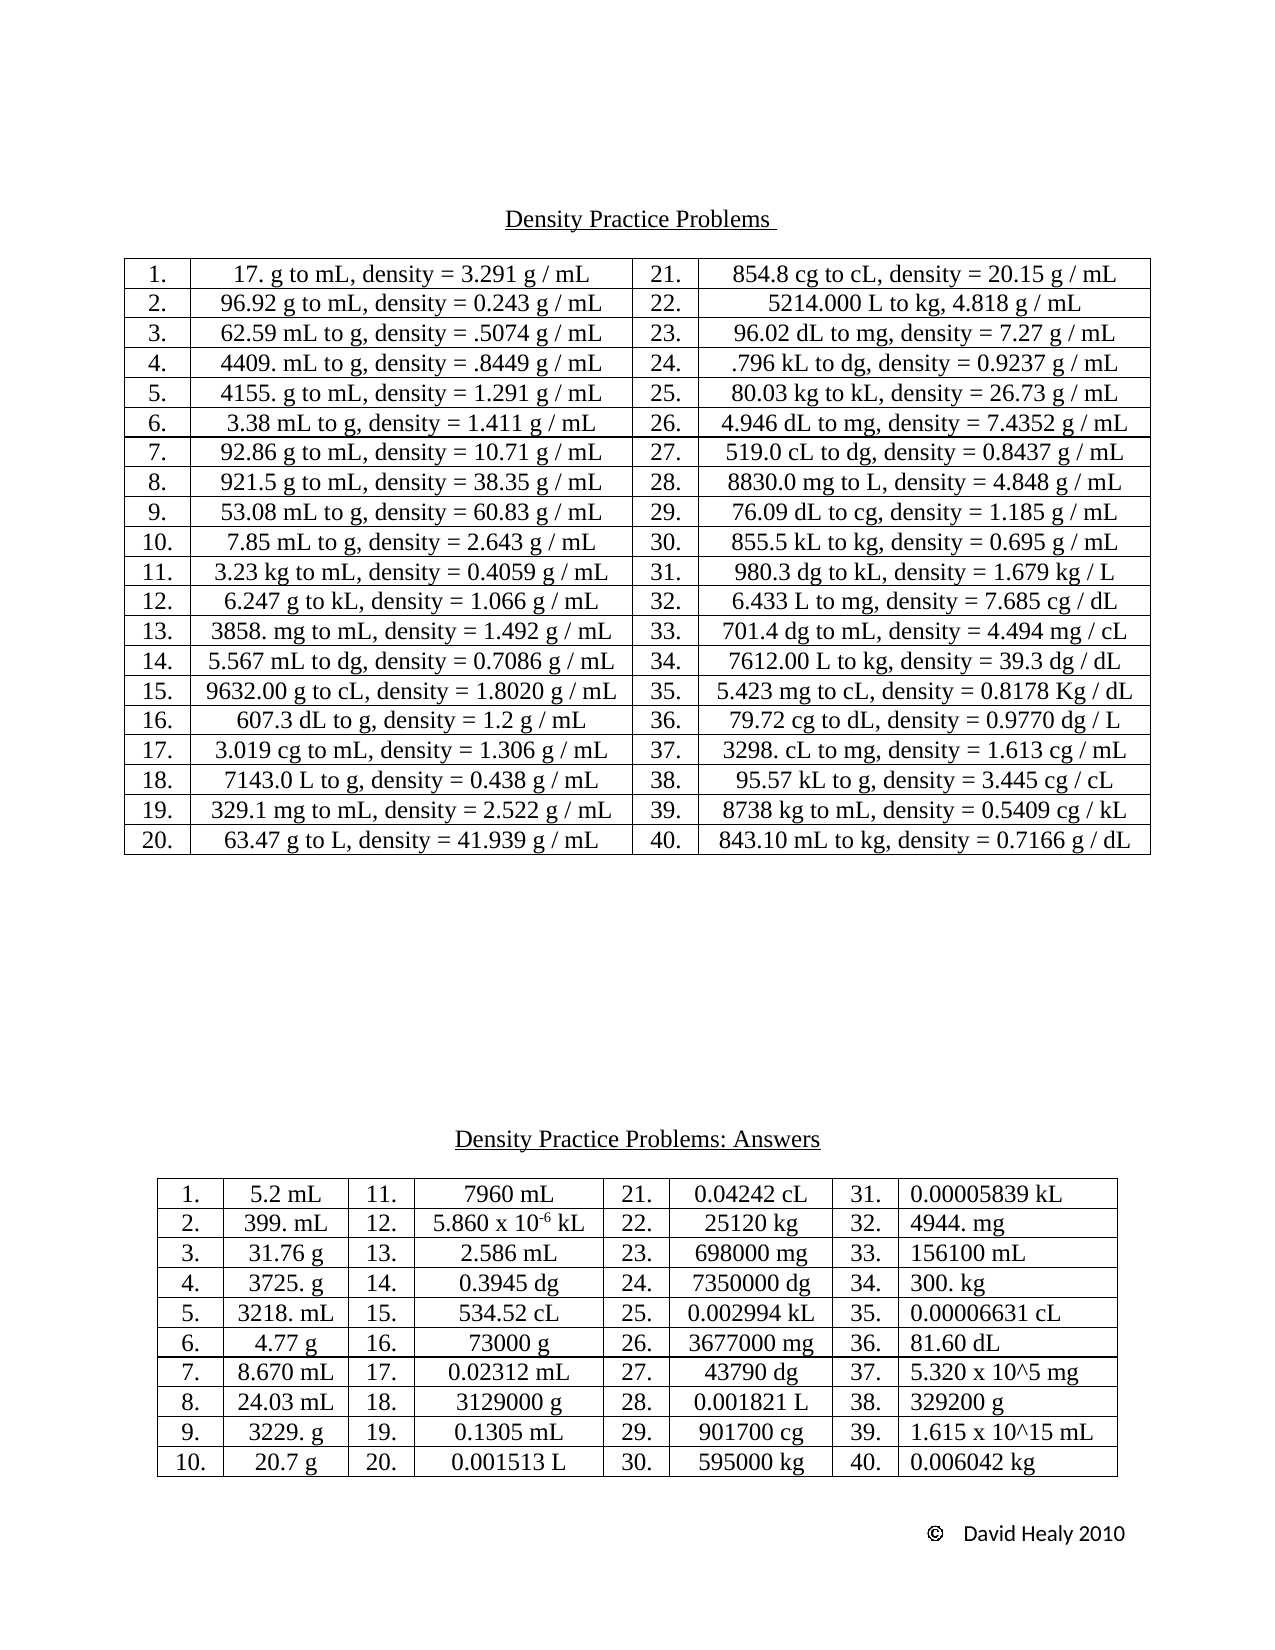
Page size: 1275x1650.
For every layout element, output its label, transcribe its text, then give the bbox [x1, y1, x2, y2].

table_cell 3. [158, 1238, 223, 1267]
table_cell 31. [633, 557, 698, 585]
table_cell 30. [633, 527, 698, 556]
table_cell 76.09 dL to cg, density = 1.185 g / mL [699, 497, 1150, 526]
table_cell 3677000 mg [670, 1328, 832, 1356]
table_cell 3218. mL [224, 1298, 348, 1327]
table_cell 7.85 mL to g, density = 2.643 g / mL [191, 527, 632, 556]
table_cell 0.00006631 cL [899, 1298, 1117, 1327]
table_cell 12. [125, 586, 190, 615]
table_cell 35. [633, 676, 698, 704]
table_cell 3298. cL to mg, density = 1.613 cg / mL [699, 735, 1150, 764]
table_cell 7. [158, 1358, 223, 1386]
table_cell 10. [125, 527, 190, 556]
table_cell 5.567 mL to dg, density = 0.7086 g / mL [191, 646, 632, 675]
text Density Practice Problems: Answers [150, 1124, 1125, 1153]
table_header 17. g to mL, density = 3.291 g / mL [191, 259, 632, 287]
table_cell 96.02 dL to mg, density = 7.27 g / mL [699, 318, 1150, 347]
table_header 0.00005839 kL [899, 1179, 1117, 1207]
table_cell 28. [633, 467, 698, 496]
table_cell 399. mL [224, 1209, 348, 1237]
table_cell 3858. mg to mL, density = 1.492 g / mL [191, 616, 632, 645]
table_cell 23. [604, 1238, 669, 1267]
table_cell 40. [833, 1447, 898, 1476]
table_cell 23. [633, 318, 698, 347]
table_cell 16. [125, 706, 190, 734]
table_cell 63.47 g to L, density = 41.939 g / mL [191, 825, 632, 853]
table_cell 73000 g [415, 1328, 603, 1356]
table_cell 607.3 dL to g, density = 1.2 g / mL [191, 706, 632, 734]
text Density Practice Problems [150, 204, 1125, 233]
table_cell 19. [349, 1417, 414, 1446]
table_cell 8. [125, 467, 190, 496]
table_cell 519.0 cL to dg, density = 0.8437 g / mL [699, 438, 1150, 466]
table_cell 15. [125, 676, 190, 704]
table_cell 6. [125, 408, 190, 436]
table_cell 34. [833, 1268, 898, 1297]
table_cell 7612.00 L to kg, density = 39.3 dg / dL [699, 646, 1150, 675]
table_cell 10. [158, 1447, 223, 1476]
table_cell 13. [125, 616, 190, 645]
table_cell 0.002994 kL [670, 1298, 832, 1327]
table_cell 9632.00 g to cL, density = 1.8020 g / mL [191, 676, 632, 704]
table_cell 921.5 g to mL, density = 38.35 g / mL [191, 467, 632, 496]
table_cell 14. [125, 646, 190, 675]
table_cell 5. [125, 378, 190, 407]
table_cell 17. [349, 1358, 414, 1386]
table_cell 27. [633, 438, 698, 466]
table_cell 13. [349, 1238, 414, 1267]
table_cell 843.10 mL to kg, density = 0.7166 g / dL [699, 825, 1150, 853]
table_cell 96.92 g to mL, density = 0.243 g / mL [191, 289, 632, 317]
table_cell 79.72 cg to dL, density = 0.9770 dg / L [699, 706, 1150, 734]
table_cell 25. [633, 378, 698, 407]
table_cell 37. [633, 735, 698, 764]
table_cell 37. [833, 1358, 898, 1386]
table_header 31. [833, 1179, 898, 1207]
table_cell 38. [833, 1387, 898, 1416]
table_cell 43790 dg [670, 1358, 832, 1386]
table_cell 95.57 kL to g, density = 3.445 cg / cL [699, 765, 1150, 794]
table_cell 534.52 cL [415, 1298, 603, 1327]
table_cell 4.77 g [224, 1328, 348, 1356]
table_cell 24. [604, 1268, 669, 1297]
table_header 1. [158, 1179, 223, 1207]
table_cell 3. [125, 318, 190, 347]
table_header 21. [604, 1179, 669, 1207]
table_cell 20.7 g [224, 1447, 348, 1476]
table_cell 5.423 mg to cL, density = 0.8178 Kg / dL [699, 676, 1150, 704]
table_cell 0.3945 dg [415, 1268, 603, 1297]
table_cell 20. [125, 825, 190, 853]
table_cell 12. [349, 1209, 414, 1237]
table_cell 92.86 g to mL, density = 10.71 g / mL [191, 438, 632, 466]
picture [926, 1524, 944, 1542]
table_cell 7. [125, 438, 190, 466]
table_cell 2. [125, 289, 190, 317]
table_cell 980.3 dg to kL, density = 1.679 kg / L [699, 557, 1150, 585]
table_cell 22. [604, 1209, 669, 1237]
table_cell 29. [633, 497, 698, 526]
table_cell 80.03 kg to kL, density = 26.73 g / mL [699, 378, 1150, 407]
table_cell 329.1 mg to mL, density = 2.522 g / mL [191, 795, 632, 824]
table_cell 8.670 mL [224, 1358, 348, 1386]
table_cell 39. [633, 795, 698, 824]
table_cell 39. [833, 1417, 898, 1446]
table_cell 0.02312 mL [415, 1358, 603, 1386]
table_cell 30. [604, 1447, 669, 1476]
table_cell 595000 kg [670, 1447, 832, 1476]
table_cell 17. [125, 735, 190, 764]
table_cell 34. [633, 646, 698, 675]
table_cell 53.08 mL to g, density = 60.83 g / mL [191, 497, 632, 526]
table_cell 329200 g [899, 1387, 1117, 1416]
table_cell 3725. g [224, 1268, 348, 1297]
table_cell 3.23 kg to mL, density = 0.4059 g / mL [191, 557, 632, 585]
table_cell 19. [125, 795, 190, 824]
table_cell 4944. mg [899, 1209, 1117, 1237]
table_cell 3129000 g [415, 1387, 603, 1416]
table_cell 0.001513 L [415, 1447, 603, 1476]
table_cell 16. [349, 1328, 414, 1356]
table_cell 4. [125, 348, 190, 377]
table_cell 5.860 x 10-6 kL [415, 1209, 603, 1237]
table_cell 26. [604, 1328, 669, 1356]
table_cell 0.001821 L [670, 1387, 832, 1416]
table_cell 4.946 dL to mg, density = 7.4352 g / mL [699, 408, 1150, 436]
table_cell 20. [349, 1447, 414, 1476]
table_cell 25. [604, 1298, 669, 1327]
table_cell 36. [833, 1328, 898, 1356]
table_cell 6.247 g to kL, density = 1.066 g / mL [191, 586, 632, 615]
table_cell 62.59 mL to g, density = .5074 g / mL [191, 318, 632, 347]
table_cell 6.433 L to mg, density = 7.685 cg / dL [699, 586, 1150, 615]
table_cell 5214.000 L to kg, 4.818 g / mL [699, 289, 1150, 317]
table_cell 156100 mL [899, 1238, 1117, 1267]
table_header 1. [125, 259, 190, 287]
table_cell 22. [633, 289, 698, 317]
table_header 5.2 mL [224, 1179, 348, 1207]
table_cell 38. [633, 765, 698, 794]
table_cell 300. kg [899, 1268, 1117, 1297]
table_cell 5.320 x 10^5 mg [899, 1358, 1117, 1386]
table_cell 2.586 mL [415, 1238, 603, 1267]
table_cell 0.006042 kg [899, 1447, 1117, 1476]
table_cell 33. [633, 616, 698, 645]
table_cell 1.615 x 10^15 mL [899, 1417, 1117, 1446]
table_cell 29. [604, 1417, 669, 1446]
table_cell 9. [125, 497, 190, 526]
table_header 11. [349, 1179, 414, 1207]
table_cell 4. [158, 1268, 223, 1297]
table_cell 35. [833, 1298, 898, 1327]
table_cell 7350000 dg [670, 1268, 832, 1297]
table_cell 31.76 g [224, 1238, 348, 1267]
table_cell 2. [158, 1209, 223, 1237]
table_header 7960 mL [415, 1179, 603, 1207]
table_cell 36. [633, 706, 698, 734]
table_cell 24.03 mL [224, 1387, 348, 1416]
table_cell 18. [125, 765, 190, 794]
table_cell 18. [349, 1387, 414, 1416]
table_cell 24. [633, 348, 698, 377]
table_cell 855.5 kL to kg, density = 0.695 g / mL [699, 527, 1150, 556]
table_cell 901700 cg [670, 1417, 832, 1446]
table_cell 40. [633, 825, 698, 853]
table_header 854.8 cg to cL, density = 20.15 g / mL [699, 259, 1150, 287]
table_cell 8830.0 mg to L, density = 4.848 g / mL [699, 467, 1150, 496]
table_cell 14. [349, 1268, 414, 1297]
table_cell 8. [158, 1387, 223, 1416]
table_cell 25120 kg [670, 1209, 832, 1237]
table_cell 5. [158, 1298, 223, 1327]
table_cell 4155. g to mL, density = 1.291 g / mL [191, 378, 632, 407]
table_cell 8738 kg to mL, density = 0.5409 cg / kL [699, 795, 1150, 824]
table_cell 3.38 mL to g, density = 1.411 g / mL [191, 408, 632, 436]
table_cell 6. [158, 1328, 223, 1356]
table_cell 7143.0 L to g, density = 0.438 g / mL [191, 765, 632, 794]
table_cell .796 kL to dg, density = 0.9237 g / mL [699, 348, 1150, 377]
table_header 21. [633, 259, 698, 287]
table_cell 81.60 dL [899, 1328, 1117, 1356]
table_cell 3.019 cg to mL, density = 1.306 g / mL [191, 735, 632, 764]
table_cell 32. [633, 586, 698, 615]
table_cell 3229. g [224, 1417, 348, 1446]
table_cell 11. [125, 557, 190, 585]
table_cell 9. [158, 1417, 223, 1446]
table_cell 26. [633, 408, 698, 436]
table_cell 15. [349, 1298, 414, 1327]
table_cell 0.1305 mL [415, 1417, 603, 1446]
table_cell 698000 mg [670, 1238, 832, 1267]
table_cell 27. [604, 1358, 669, 1386]
table_cell 701.4 dg to mL, density = 4.494 mg / cL [699, 616, 1150, 645]
table_cell 32. [833, 1209, 898, 1237]
table_cell 28. [604, 1387, 669, 1416]
table_header 0.04242 cL [670, 1179, 832, 1207]
table_cell 33. [833, 1238, 898, 1267]
table_cell 4409. mL to g, density = .8449 g / mL [191, 348, 632, 377]
